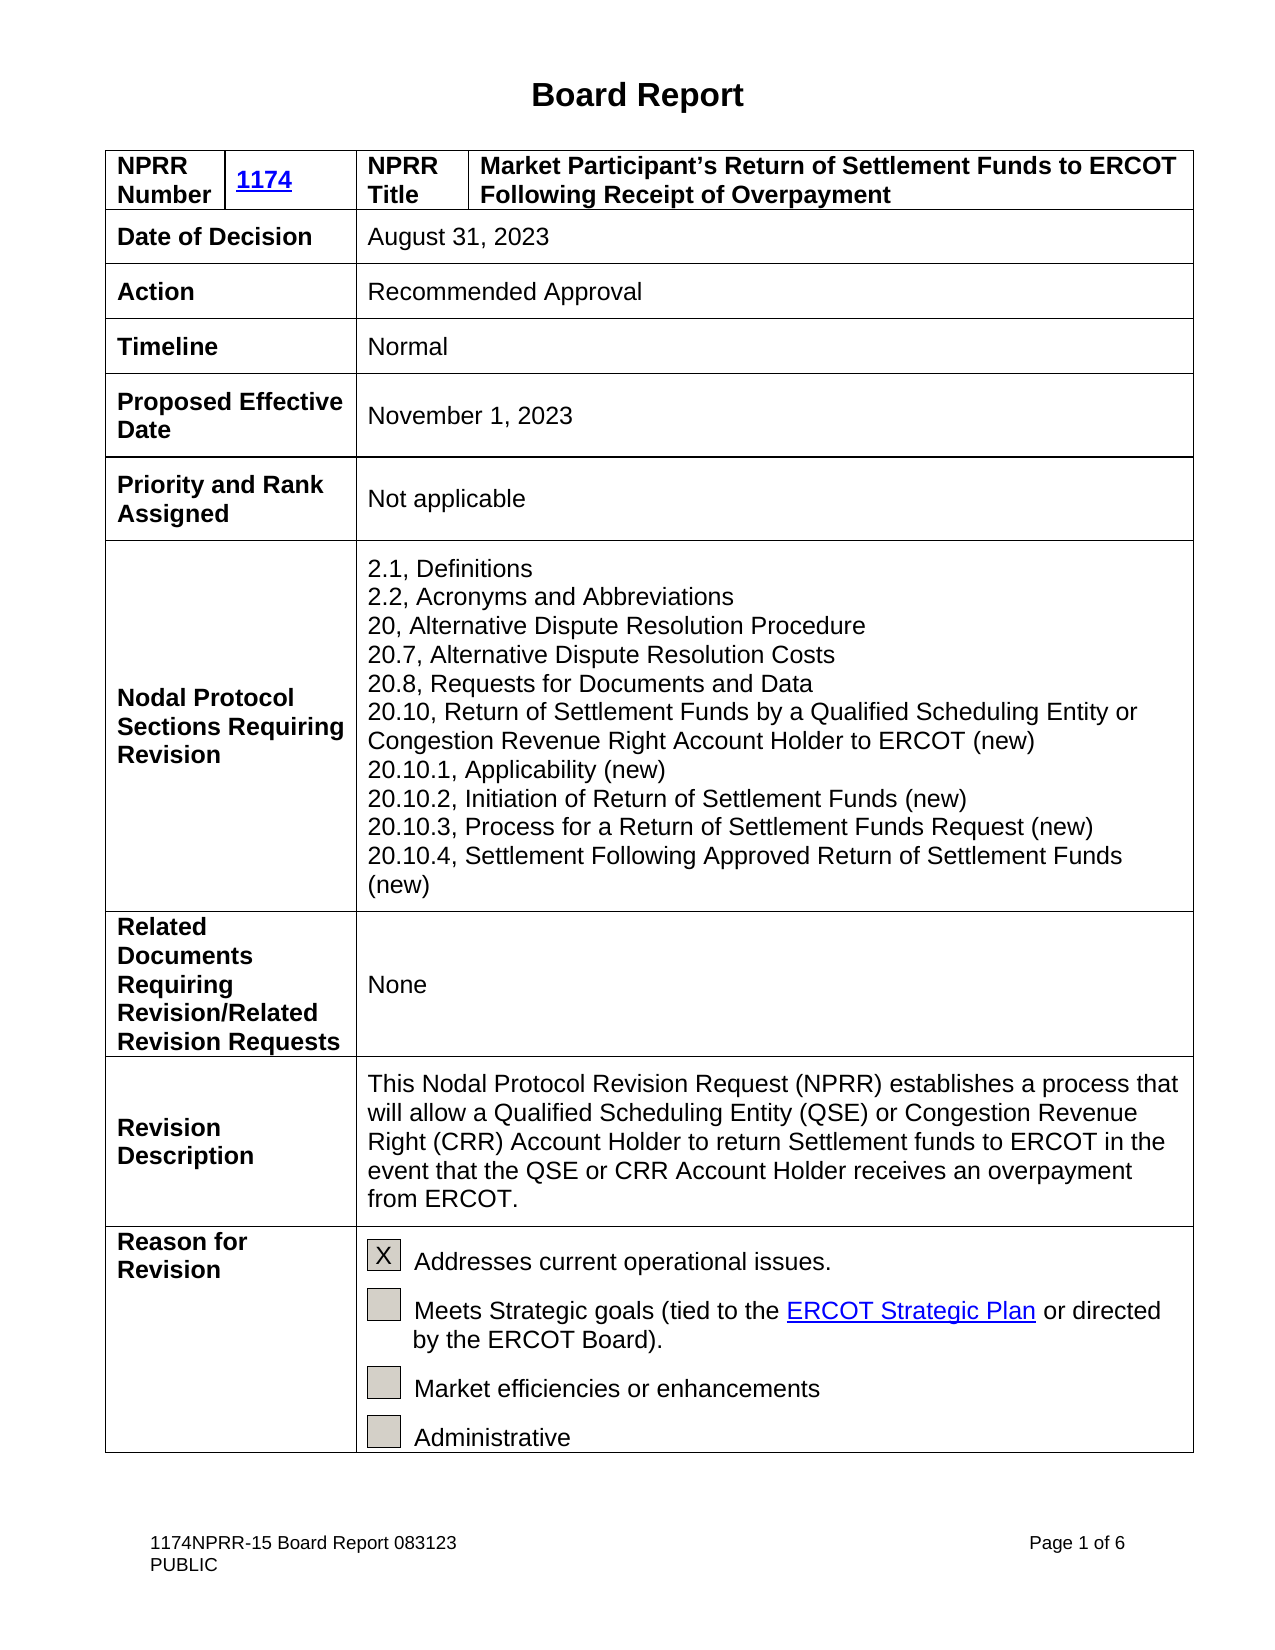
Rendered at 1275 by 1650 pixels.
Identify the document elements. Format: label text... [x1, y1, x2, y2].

table_cell Reason for Revision [106, 1227, 356, 1452]
table_cell This Nodal Protocol Revision Request (NPRR) establishes a process that will allow a Qualified Scheduling Entity (QSE) or Congestion Revenue Right (CRR) Account Holder to return Settlement funds to ERCOT in the event that the QSE or CRR Account Holder receives an overpayment from ERCOT. [357, 1057, 1193, 1226]
table_cell Not applicable [357, 458, 1193, 540]
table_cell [357, 1227, 1193, 1452]
table_cell Timeline [106, 319, 356, 373]
table_cell 2.1, Definitions 2.2, Acronyms and Abbreviations 20, Alternative Dispute Resolution Procedure 20.7, Alternative Dispute Resolution Costs 20.8, Requests for Documents and Data 20.10, Return of Settlement Funds by a Qualified Scheduling Entity or Congestion Revenue Right Account Holder to ERCOT (new) 20.10.1, Applicability (new) 20.10.2, Initiation of Return of Settlement Funds (new) 20.10.3, Process for a Return of Settlement Funds Request (new) 20.10.4, Settlement Following Approved Return of Settlement Funds (new) [357, 541, 1193, 911]
table_cell Action [106, 264, 356, 318]
table_cell None [357, 912, 1193, 1056]
table_cell August 31, 2023 [357, 210, 1193, 263]
table_cell November 1, 2023 [357, 374, 1193, 456]
table_header Market Participant’s Return of Settlement Funds to ERCOT Following Receipt of Overpayment [469, 151, 1193, 208]
table_cell Normal [357, 319, 1193, 373]
table_cell Priority and Rank Assigned [106, 458, 356, 540]
table_cell Date of Decision [106, 210, 356, 263]
table_cell Related Documents Requiring Revision/Related Revision Requests [106, 912, 356, 1056]
table_cell Proposed Effective Date [106, 374, 356, 456]
table_header 1174 [226, 151, 356, 208]
table_header NPRR Number [106, 151, 224, 208]
table_header NPRR Title [357, 151, 468, 208]
table_cell Nodal Protocol Sections Requiring Revision [106, 541, 356, 911]
table_cell Revision Description [106, 1057, 356, 1226]
table_cell Recommended Approval [357, 264, 1193, 318]
